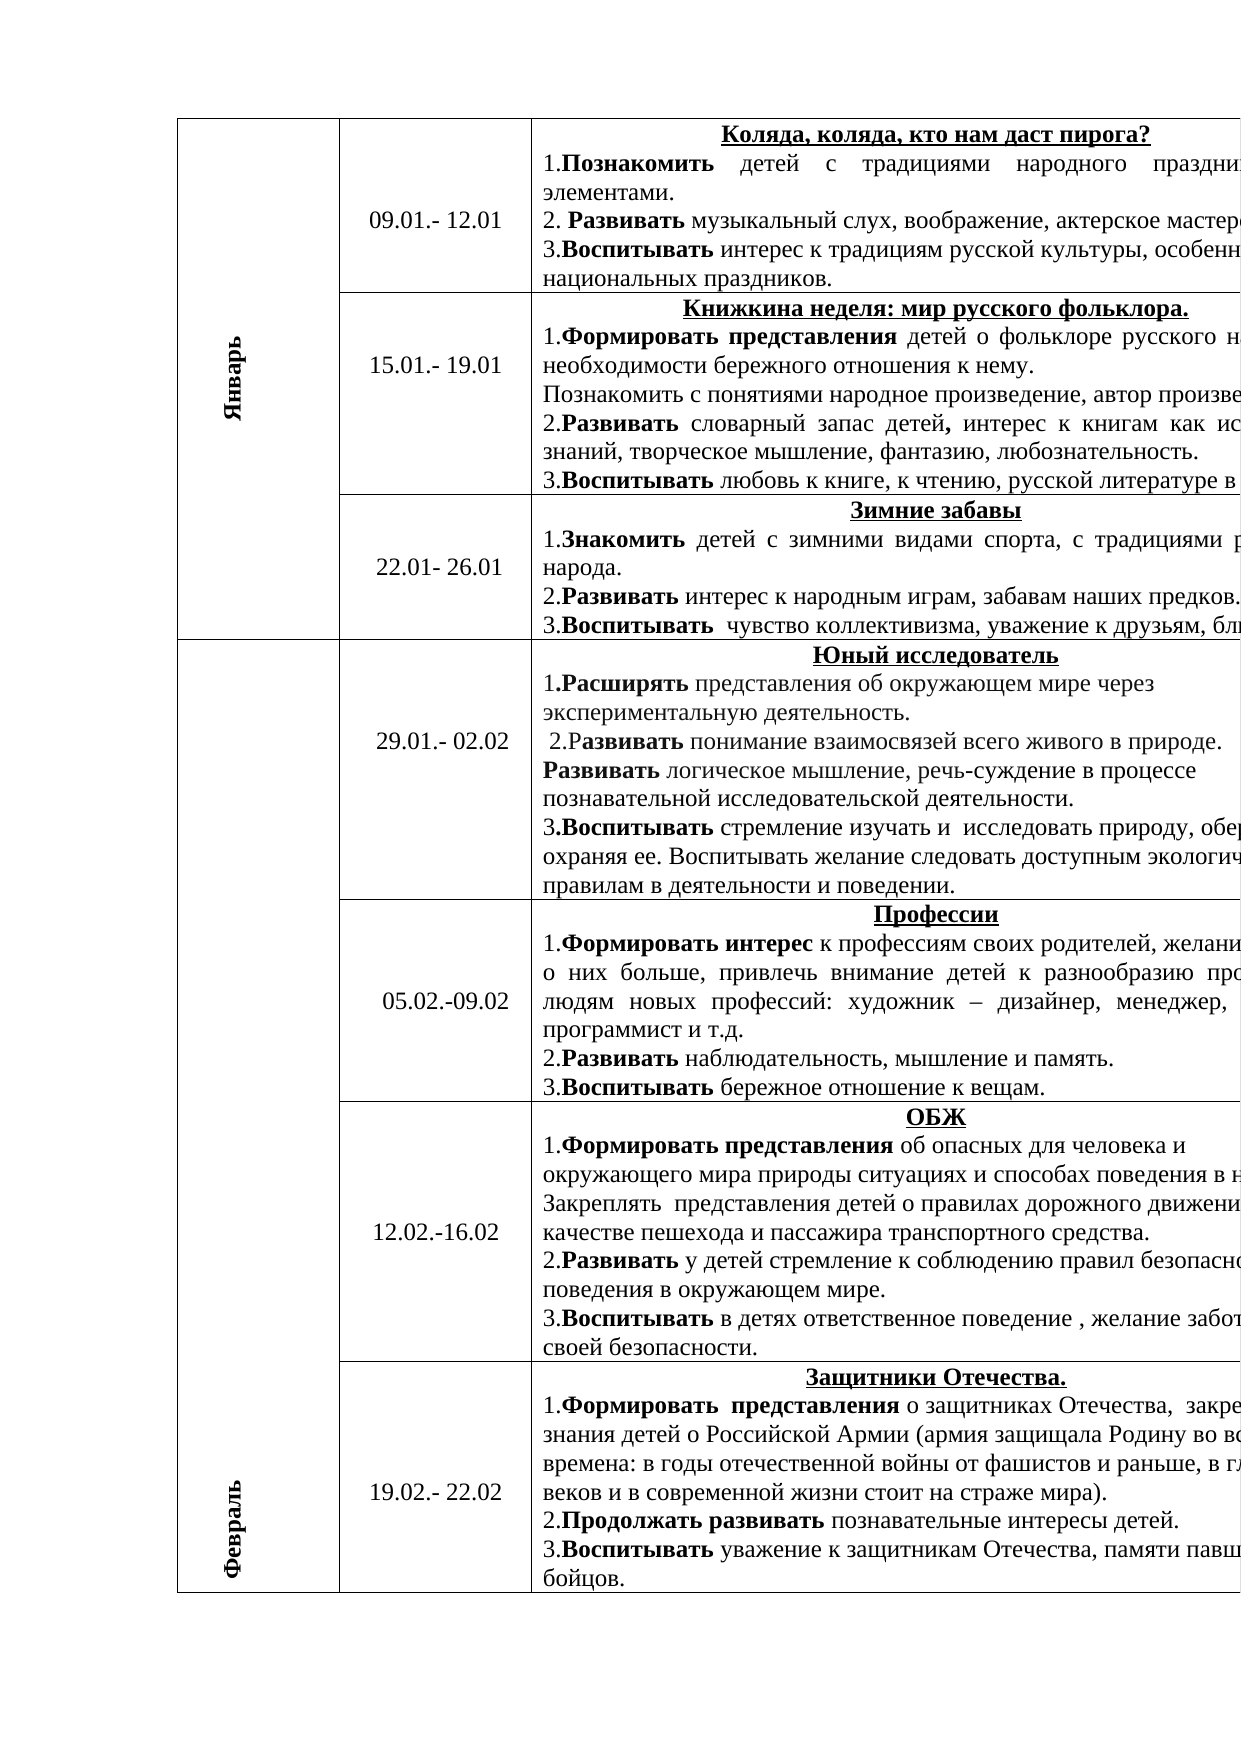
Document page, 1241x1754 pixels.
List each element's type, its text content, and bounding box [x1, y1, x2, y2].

table_cell Профессии 1.Формировать интерес к профессиям своих родителей, желание узнать о них больше, привлечь внимание детей к разнообразию профессий, людям новых профессий: художник – дизайнер, менеджер, фермер, программист и т.д. 2.Развивать наблюдательность, мышление и память. 3.Воспитывать бережное отношение к вещам. [532, 900, 1240, 1101]
table_cell Защитники Отечества. 1.Формировать представления о защитниках Отечества, закрепить знания детей о Российской Армии (армия защищала Родину во все времена: в годы отечественной войны от фашистов и раньше, в глубине веков и в современной жизни стоит на страже мира). 2.Продолжать развивать познавательные интересы детей. 3.Воспитывать уважение к защитникам Отечества, памяти павших бойцов. [532, 1362, 1240, 1592]
table_cell Январь Январь [178, 119, 339, 639]
table_cell 12.02.-16.02 [340, 1102, 531, 1361]
table_cell 29.01.- 02.02 [340, 640, 531, 898]
table_cell ОБЖ 1.Формировать представления об опасных для человека и окружающего мира природы ситуациях и способах поведения в них. Закреплять представления детей о правилах дорожного движения в качестве пешехода и пассажира транспортного средства. 2.Развивать у детей стремление к соблюдению правил безопасного поведения в окружающем мире. 3.Воспитывать в детях ответственное поведение , желание заботиться о своей безопасности. [532, 1102, 1240, 1361]
table_cell Коляда, коляда, кто нам даст пирога? 1.Познакомить детей с традициями народного праздника, его элементами. 2. Развивать музыкальный слух, воображение, актерское мастерство. 3.Воспитывать интерес к традициям русской культуры, особенностям национальных праздников. [532, 119, 1240, 292]
table_cell Книжкина неделя: мир русского фольклора. 1.Формировать представления детей о фольклоре русского народа, о необходимости бережного отношения к нему. Познакомить с понятиями народное произведение, автор произведения. 2.Развивать словарный запас детей, интерес к книгам как источнику знаний, творческое мышление, фантазию, любознательность. 3.Воспитывать любовь к книге, к чтению, русской литературе в целом. [532, 293, 1240, 494]
table_cell Юный исследователь 1.Расширять представления об окружающем мире через экспериментальную деятельность. 2.Развивать понимание взаимосвязей всего живого в природе. Развивать логическое мышление, речь-суждение в процессе познавательной исследовательской деятельности. 3.Воспитывать стремление изучать и исследовать природу, оберегая и охраняя ее. Воспитывать желание следовать доступным экологическим правилам в деятельности и поведении. [532, 640, 1240, 898]
table_cell Февраль Октябрь [178, 640, 339, 1592]
table_cell 09.01.- 12.01 [340, 119, 531, 292]
table_cell 15.01.- 19.01 [340, 293, 531, 494]
table_cell 05.02.-09.02 [340, 900, 531, 1101]
table_cell 19.02.- 22.02 [340, 1362, 531, 1592]
table_cell Зимние забавы 1.Знакомить детей с зимними видами спорта, с традициями русского народа. 2.Развивать интерес к народным играм, забавам наших предков. 3.Воспитывать чувство коллективизма, уважение к друзьям, близким. [532, 495, 1240, 639]
table_cell 22.01- 26.01 [340, 495, 531, 639]
